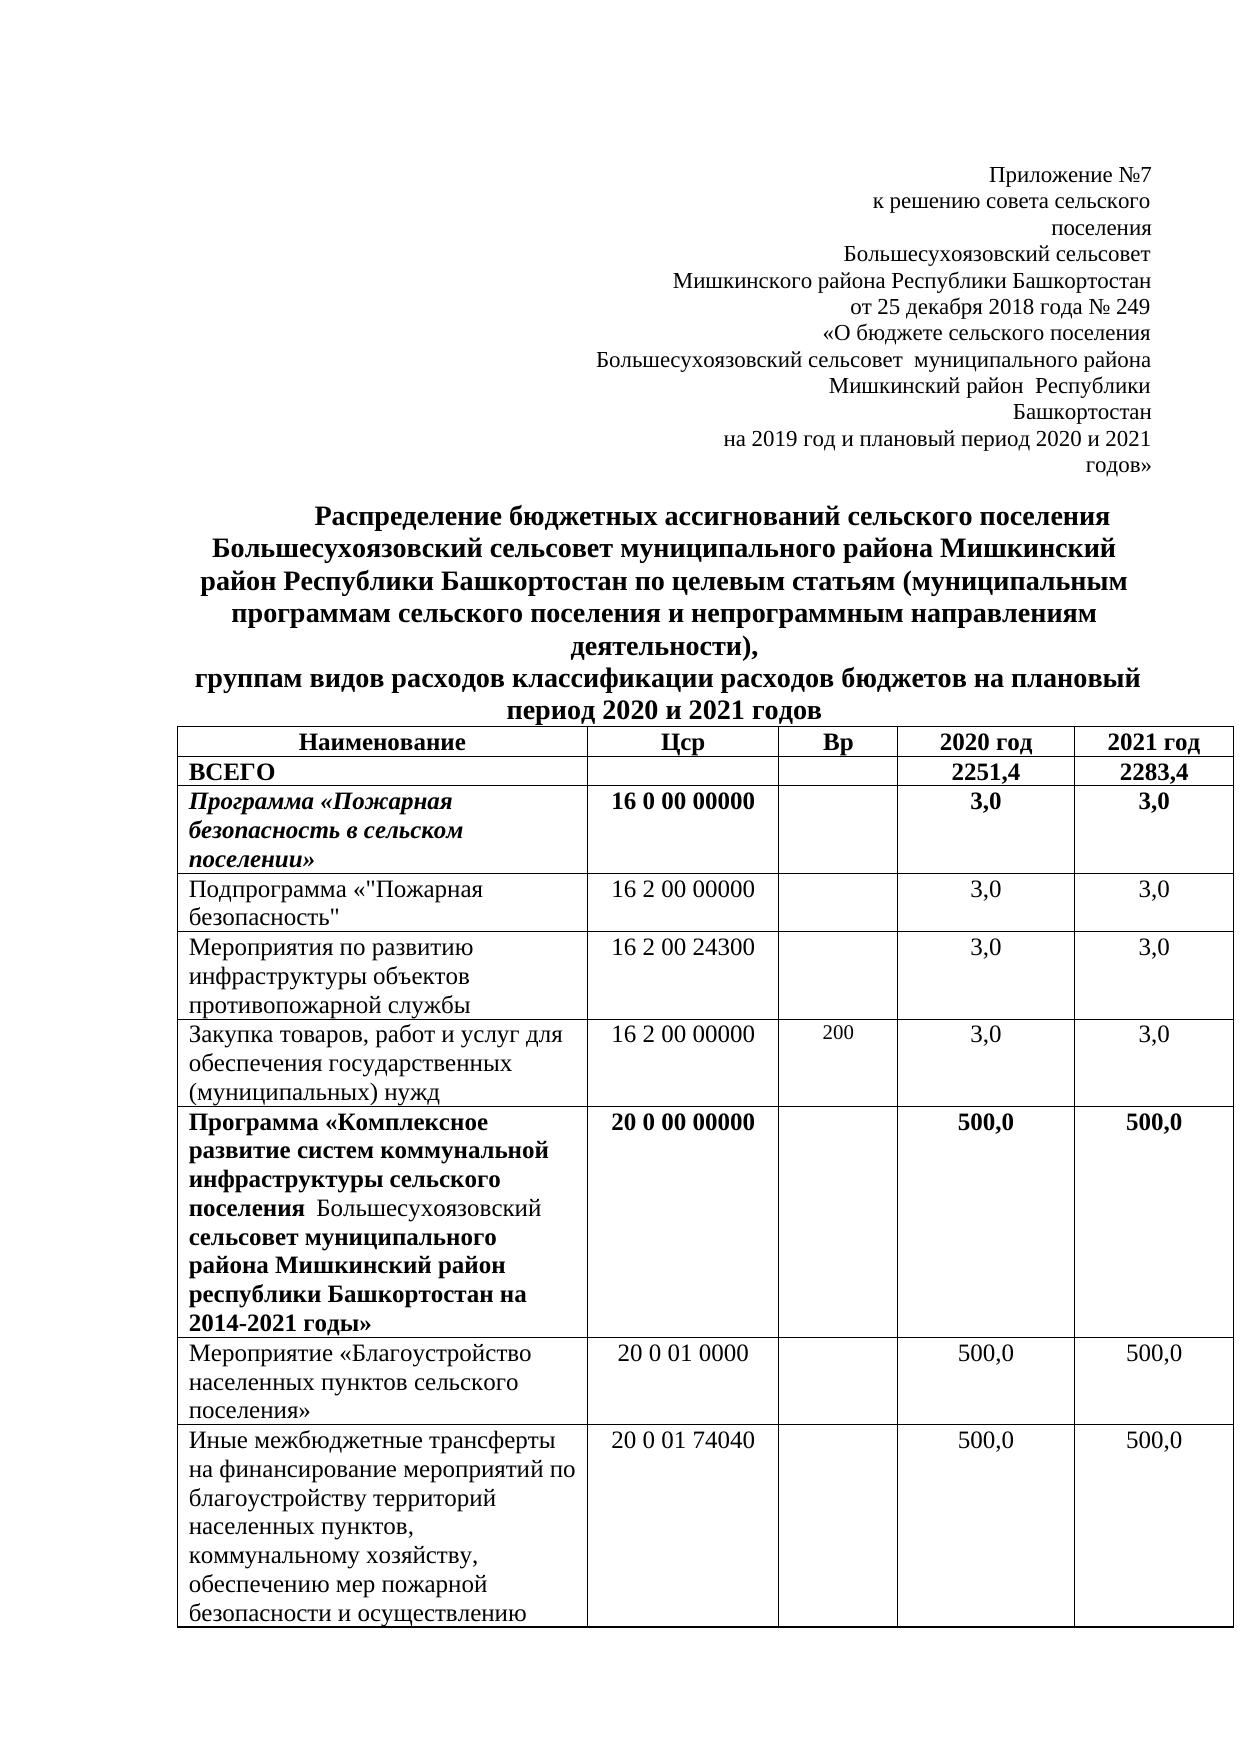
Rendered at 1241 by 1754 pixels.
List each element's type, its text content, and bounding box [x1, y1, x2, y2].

table_cell ВСЕГО [178, 757, 587, 785]
text Мишкинский район Республики Башкортостан [233, 372, 1152, 425]
table_header Цср [588, 727, 778, 756]
table_cell 500,0 [1075, 1107, 1233, 1337]
table_cell [779, 1425, 897, 1626]
table_cell 16 0 00 00000 [588, 786, 778, 873]
table_cell 200 [779, 1020, 897, 1106]
table_header Наименование [178, 727, 587, 756]
table_cell Закупка товаров, работ и услуг для обеспечения государственных (муниципальных) нужд [178, 1020, 587, 1106]
table_cell 3,0 [1075, 932, 1233, 1018]
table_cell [178, 1425, 587, 1626]
table_cell 3,0 [898, 932, 1074, 1018]
table_cell 20 0 01 0000 [588, 1338, 778, 1424]
table_cell [779, 874, 897, 931]
table_cell 500,0 [898, 1107, 1074, 1337]
table_cell 500,0 [898, 1425, 1074, 1626]
table_cell Мероприятие «Благоустройство населенных пунктов сельского поселения» [178, 1338, 587, 1424]
table_cell 20 0 00 00000 [588, 1107, 778, 1337]
table_cell 16 2 00 00000 [588, 1020, 778, 1106]
table_cell 20 0 01 74040 [588, 1425, 778, 1626]
table_header 2021 год [1075, 727, 1233, 756]
text «О бюджете сельского поселения Большесухоязовский сельсовет муниципального района [233, 319, 1152, 372]
table_cell [588, 757, 778, 785]
table_cell 3,0 [898, 1020, 1074, 1106]
text к решению совета сельского поселения [177, 188, 1152, 240]
table_cell 3,0 [1075, 786, 1233, 873]
table_cell 3,0 [1075, 1020, 1233, 1106]
table_header 2020 год [898, 727, 1074, 756]
text на 2019 год и плановый период 2020 и 2021 годов» [177, 425, 1152, 477]
table_cell Программа «Комплексное развитие систем коммунальной инфраструктуры сельского поселения Большесухоязовский сельсовет муниципального района Мишкинский район республики Башкортостан на 2014-2021 годы» [178, 1107, 587, 1337]
table_cell 500,0 [1075, 1425, 1233, 1626]
table_cell 2283,4 [1075, 757, 1233, 785]
text группам видов расходов классификации расходов бюджетов на плановый период 2020 и 2021 годов [177, 661, 1152, 726]
table_cell Программа «Пожарная безопасность в сельском поселении» [178, 786, 587, 873]
table_cell Подпрограмма «"Пожарная безопасность" [178, 874, 587, 931]
table_cell Мероприятия по развитию инфраструктуры объектов противопожарной службы [178, 932, 587, 1018]
table_cell [779, 932, 897, 1018]
table_cell 3,0 [898, 786, 1074, 873]
table_cell 3,0 [1075, 874, 1233, 931]
table_cell 500,0 [1075, 1338, 1233, 1424]
table_cell 2251,4 [898, 757, 1074, 785]
table_header Вр [779, 727, 897, 756]
table_cell 500,0 [898, 1338, 1074, 1424]
table_cell [779, 1338, 897, 1424]
text Приложение №7 [177, 161, 1152, 188]
table_cell [779, 1107, 897, 1337]
table_cell [779, 786, 897, 873]
table_cell [779, 757, 897, 785]
table_cell 16 2 00 00000 [588, 874, 778, 931]
table_cell 16 2 00 24300 [588, 932, 778, 1018]
text Распределение бюджетных ассигнований сельского поселения Большесухоязовский сельсовет муниципального района Мишкинский район Республики Башкортостан по целевым статьям (муниципальным программам сельского поселения и непрограммным направлениям деятельности), [177, 499, 1152, 661]
text от 25 декабря 2018 года № 249 [177, 293, 1152, 319]
text Большесухоязовский сельсовет Мишкинского района Республики Башкортостан [177, 240, 1152, 293]
table_cell 3,0 [898, 874, 1074, 931]
